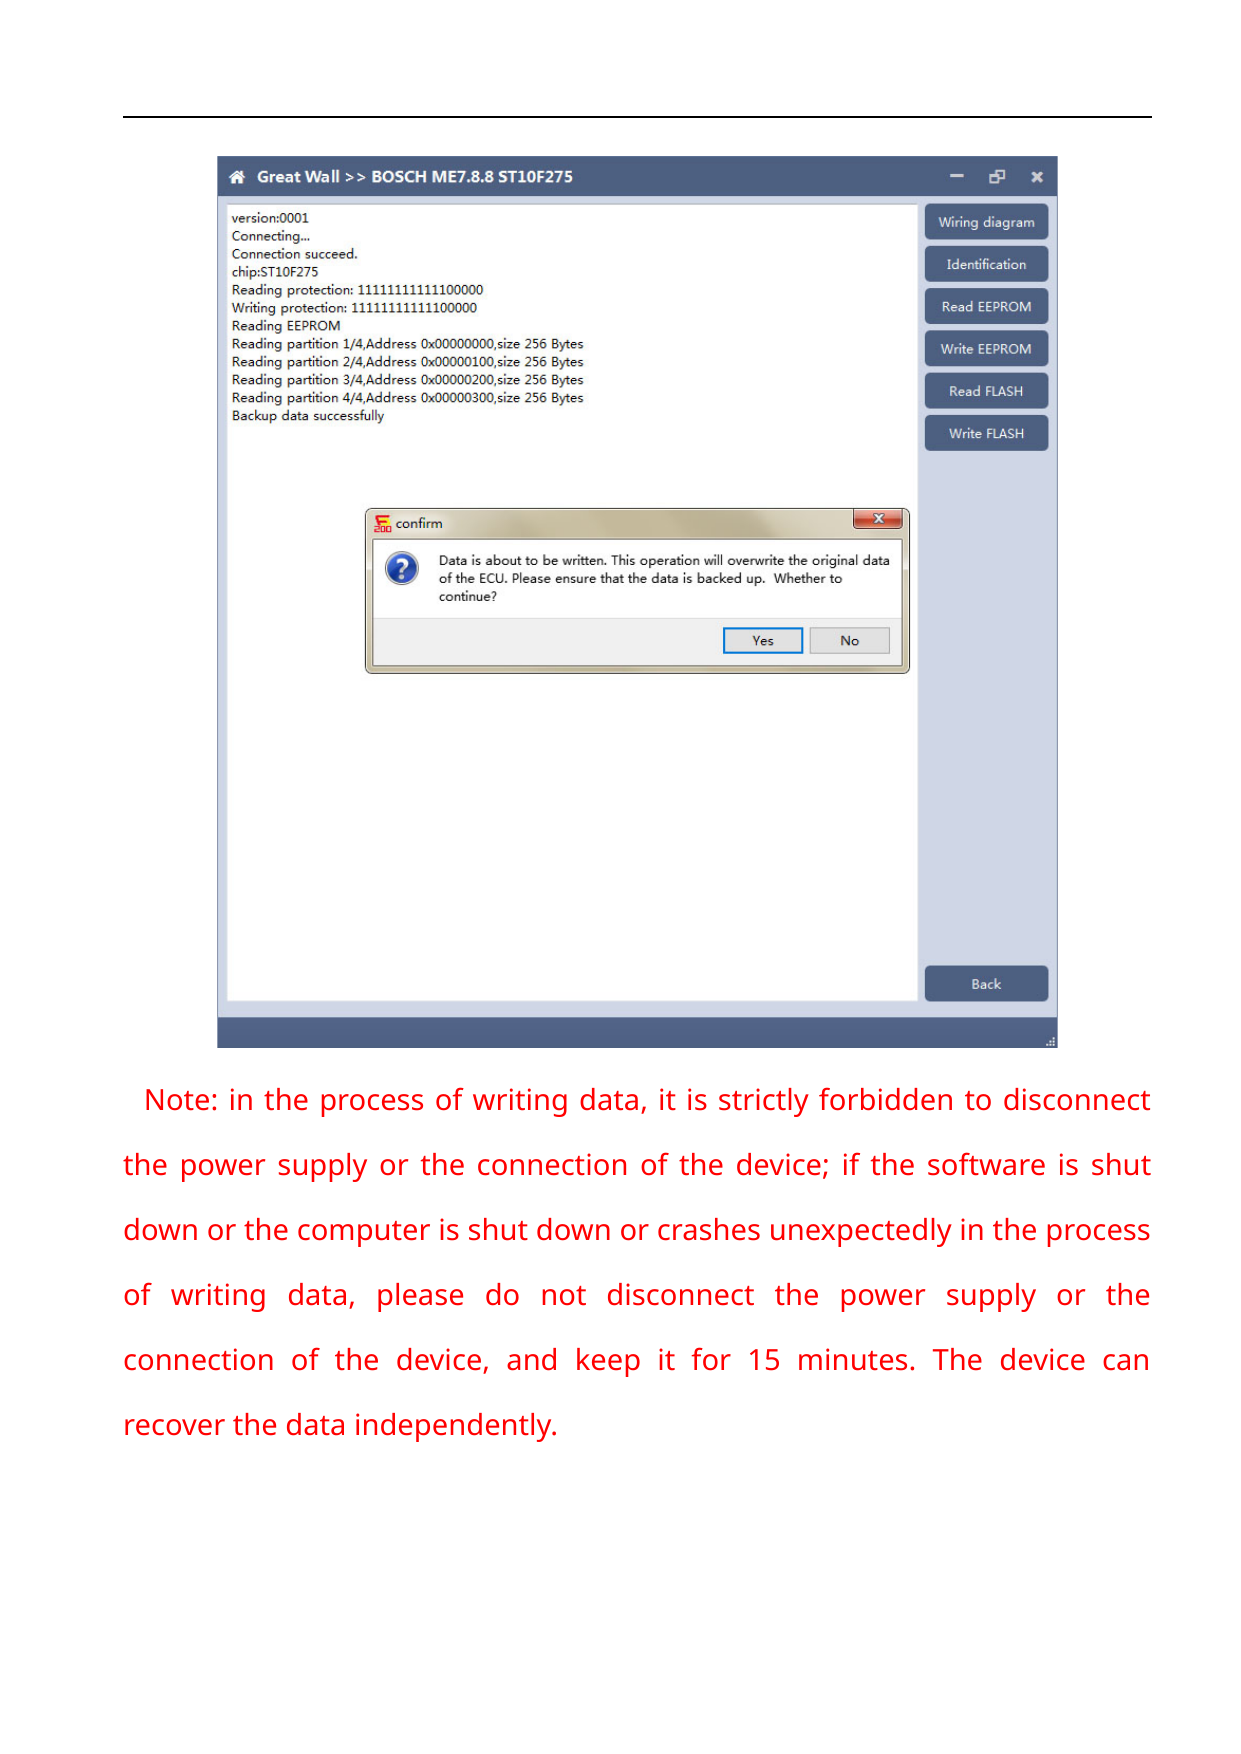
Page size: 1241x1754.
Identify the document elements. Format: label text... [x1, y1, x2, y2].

picture [217, 156, 1058, 1048]
text Note: in the process of writing data, it is strictly forbidden to disconnect the power supply or the connection of the device; if the software is shut down or the computer is shut down or crashes unexpectedly in the process of writing data, please do not disconnect the power supply or the connection of the device, and keep it for 15 minutes. The device can recover the data independently. [123, 1066, 1152, 1456]
